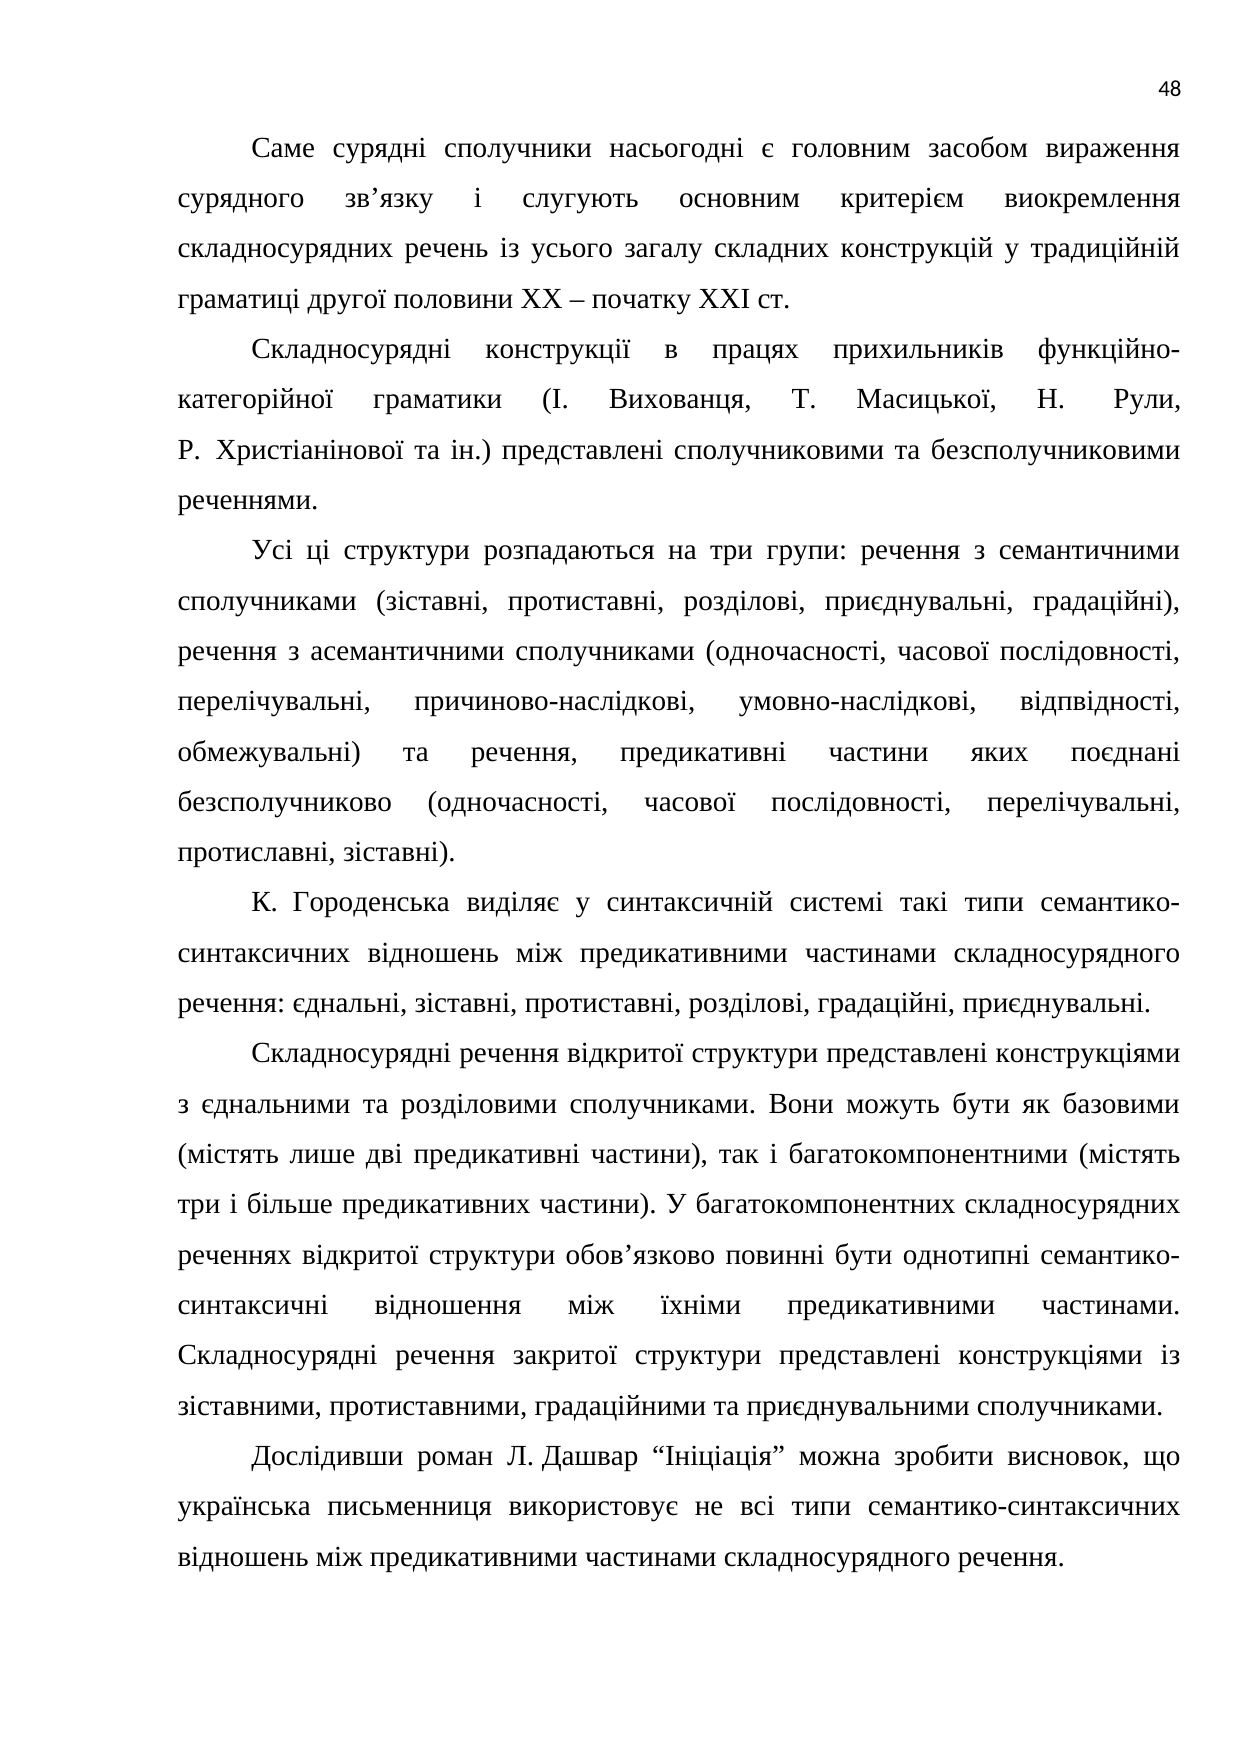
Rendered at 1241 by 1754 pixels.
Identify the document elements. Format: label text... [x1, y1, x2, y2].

text К. Городенська виділяє у синтаксичній системі такі типи семантико-синтаксичних відношень між предикативними частинами складносурядного речення: єднальні, зіставні, протиставні, розділові, градаційні, приєднувальні. [177, 884, 1181, 1019]
text Дослідивши роман Л. Дашвар “Ініціація” можна зробити висновок, що українська письменниця використовує не всі типи семантико-синтаксичних відношень між предикативними частинами складносурядного речення. [177, 1438, 1181, 1572]
text Складносурядні конструкції в працях прихильників функційно-категорійної граматики (І. Вихованця, Т. Масицької, Н. Рули, Р. Христіанінової та ін.) представлені сполучниковими та безсполучниковими реченнями. [177, 331, 1181, 516]
text Усі ці структури розпадаються на три групи: речення з семантичними сполучниками (зіставні, протиставні, розділові, приєднувальні, градаційні), речення з асемантичними сполучниками (одночасності, часової послідовності, перелічувальні, причиново-наслідкові, умовно-наслідкові, відпвідності, обмежувальні) та речення, предикативні частини яких поєднані безсполучниково (одночасності, часової послідовності, перелічувальні, протиславні, зіставні). [177, 532, 1181, 868]
text Саме сурядні сполучники насьогодні є головним засобом вираження сурядного зв’язку і слугують основним критерієм виокремлення складносурядних речень із усього загалу складних конструкцій у традиційній граматиці другої половини ХХ ‒ початку ХХІ ст. [177, 130, 1181, 314]
text Складносурядні речення відкритої структури представлені конструкціями з єднальними та розділовими сполучниками. Вони можуть бути як базовими (містять лише дві предикативні частини), так і багатокомпонентними (містять три і більше предикативних частини). У багатокомпонентних складносурядних реченнях відкритої структури обов’язково повинні бути однотипні семантико-синтаксичні відношення між їхніми предикативними частинами. Складносурядні речення закритої структури представлені конструкціями із зіставними, протиставними, градаційними та приєднувальними сполучниками. [177, 1036, 1181, 1421]
